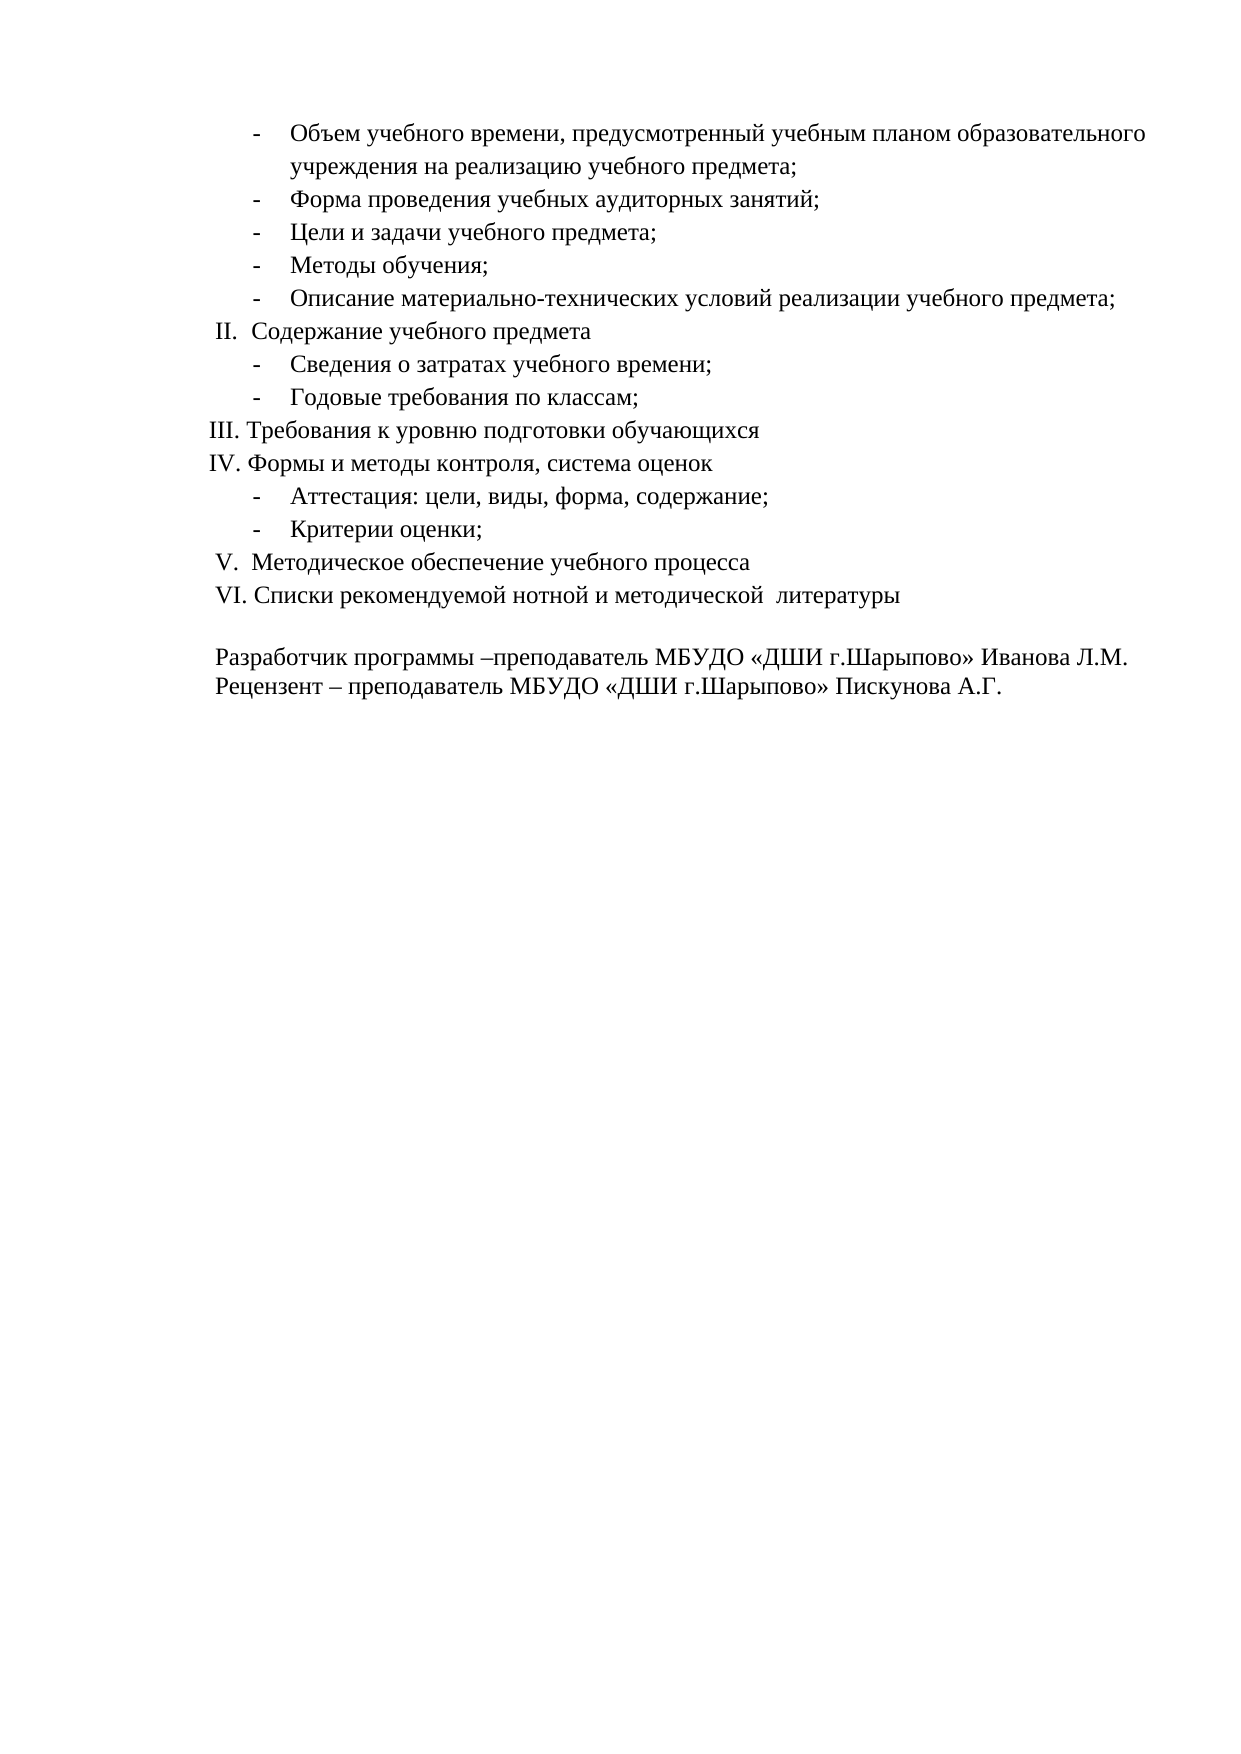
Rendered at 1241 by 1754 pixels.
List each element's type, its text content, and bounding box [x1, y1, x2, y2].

list Аттестация: цели, виды, форма, содержание; [252, 481, 1152, 510]
text Разработчик программы –преподаватель МБУДО «ДШИ г.Шарыпово» Иванова Л.М. [177, 642, 1152, 671]
list Методы обучения; [252, 250, 1152, 279]
text II. Содержание учебного предмета [215, 316, 1152, 345]
list Объем учебного времени, предусмотренный учебным планом образовательного учреждения на реализацию учебного предмета; [252, 118, 1152, 180]
list Критерии оценки; [252, 514, 1152, 543]
text Рецензент – преподаватель МБУДО «ДШИ г.Шарыпово» Пискунова А.Г. [177, 671, 1152, 700]
list Описание материально-технических условий реализации учебного предмета; [252, 283, 1152, 312]
text V. Методическое обеспечение учебного процесса [177, 547, 1152, 576]
list Сведения о затратах учебного времени; [252, 349, 1152, 378]
list Цели и задачи учебного предмета; [252, 217, 1152, 246]
text III. Требования к уровню подготовки обучающихся [177, 415, 1152, 444]
list Годовые требования по классам; [252, 382, 1152, 411]
text IV. Формы и методы контроля, система оценок [177, 448, 1152, 477]
text VI. Списки рекомендуемой нотной и методической литературы [215, 580, 1152, 609]
list Форма проведения учебных аудиторных занятий; [252, 184, 1152, 213]
